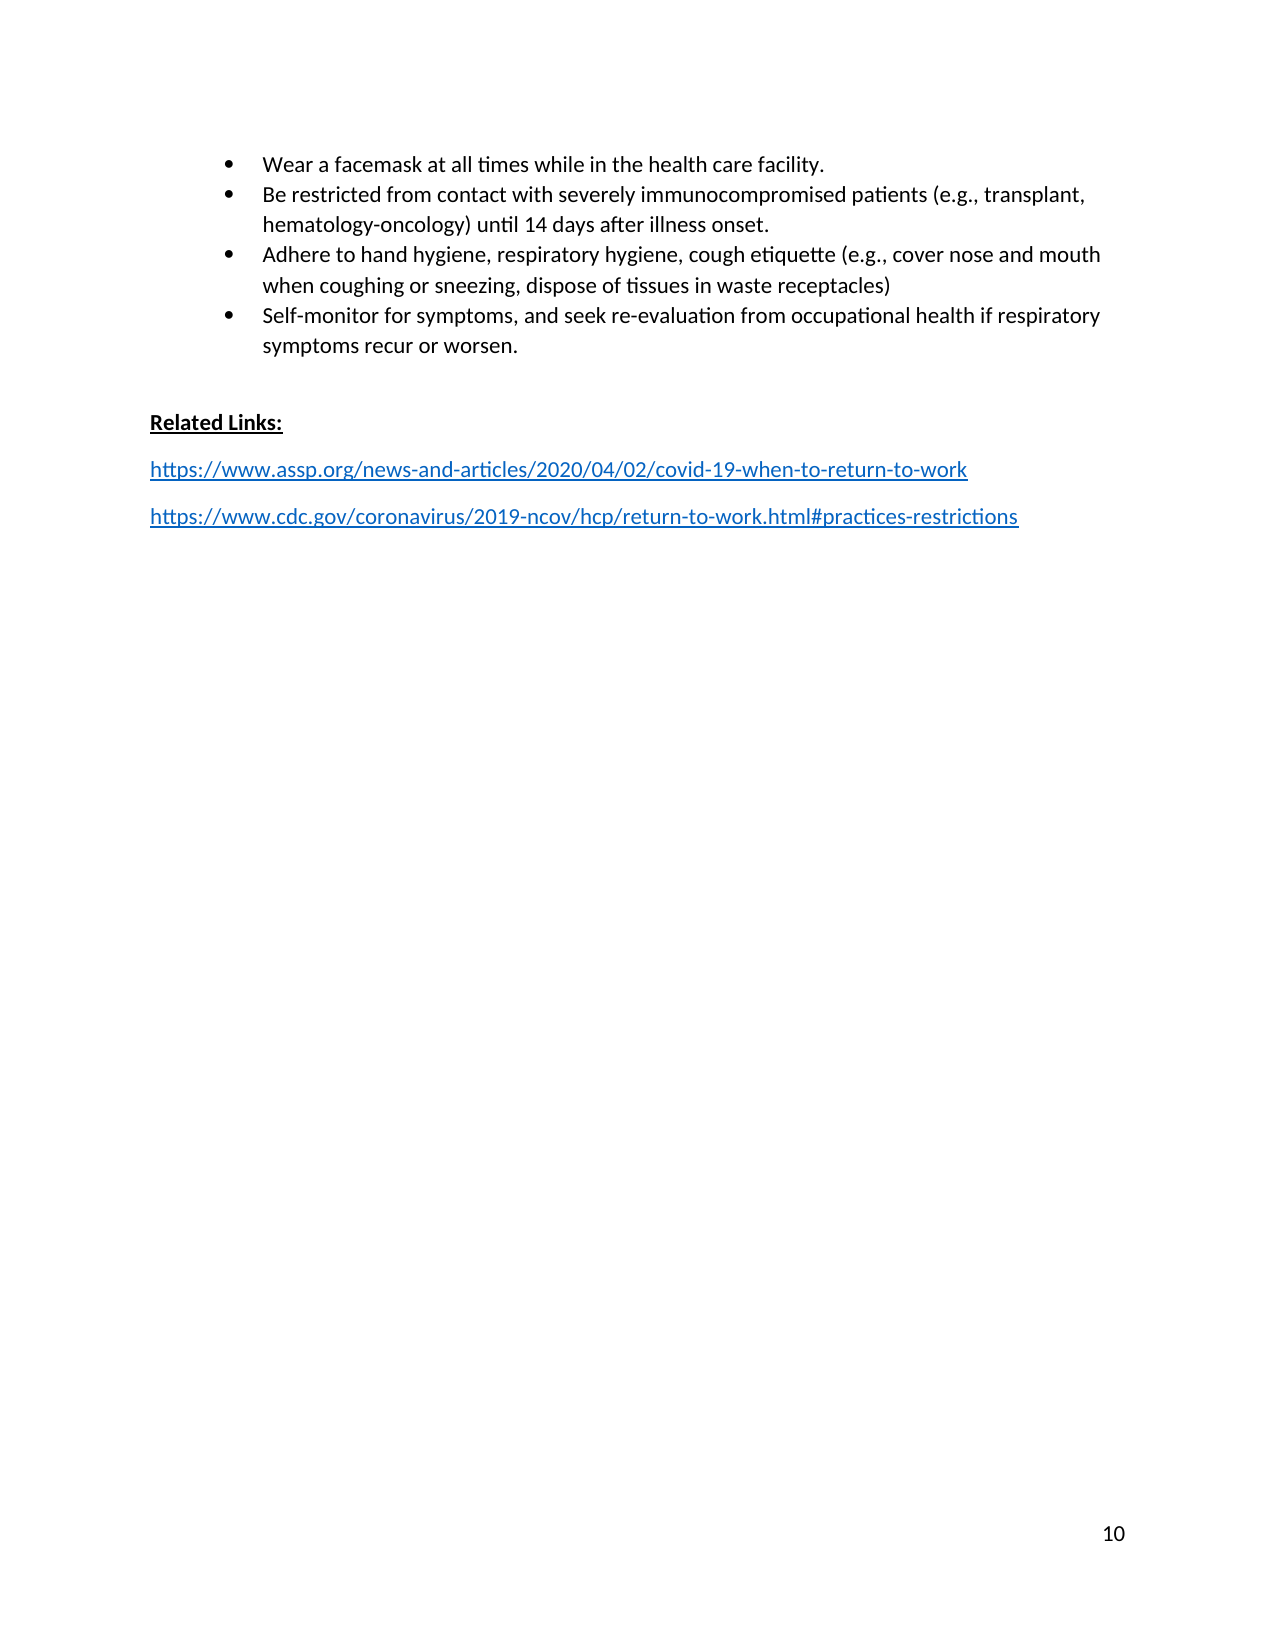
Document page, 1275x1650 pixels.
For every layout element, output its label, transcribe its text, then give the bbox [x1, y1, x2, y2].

list Wear a facemask at all times while in the health care facility. [225, 150, 1125, 178]
list Self-monitor for symptoms, and seek re-evaluation from occupational health if respiratory symptoms recur or worsen. [225, 301, 1125, 359]
list Be restricted from contact with severely immunocompromised patients (e.g., transplant, hematology-oncology) until 14 days after illness onset. [225, 180, 1125, 238]
list Adhere to hand hygiene, respiratory hygiene, cough etiquette (e.g., cover nose and mouth when coughing or sneezing, dispose of tissues in waste receptacles) [225, 241, 1125, 299]
text https://www.assp.org/news-and-articles/2020/04/02/covid-19-when-to-return-to-work [150, 455, 1125, 483]
text https://www.cdc.gov/coronavirus/2019-ncov/hcp/return-to-work.html#practices-restrictions [150, 502, 1125, 530]
text Related Links: [150, 408, 1125, 436]
